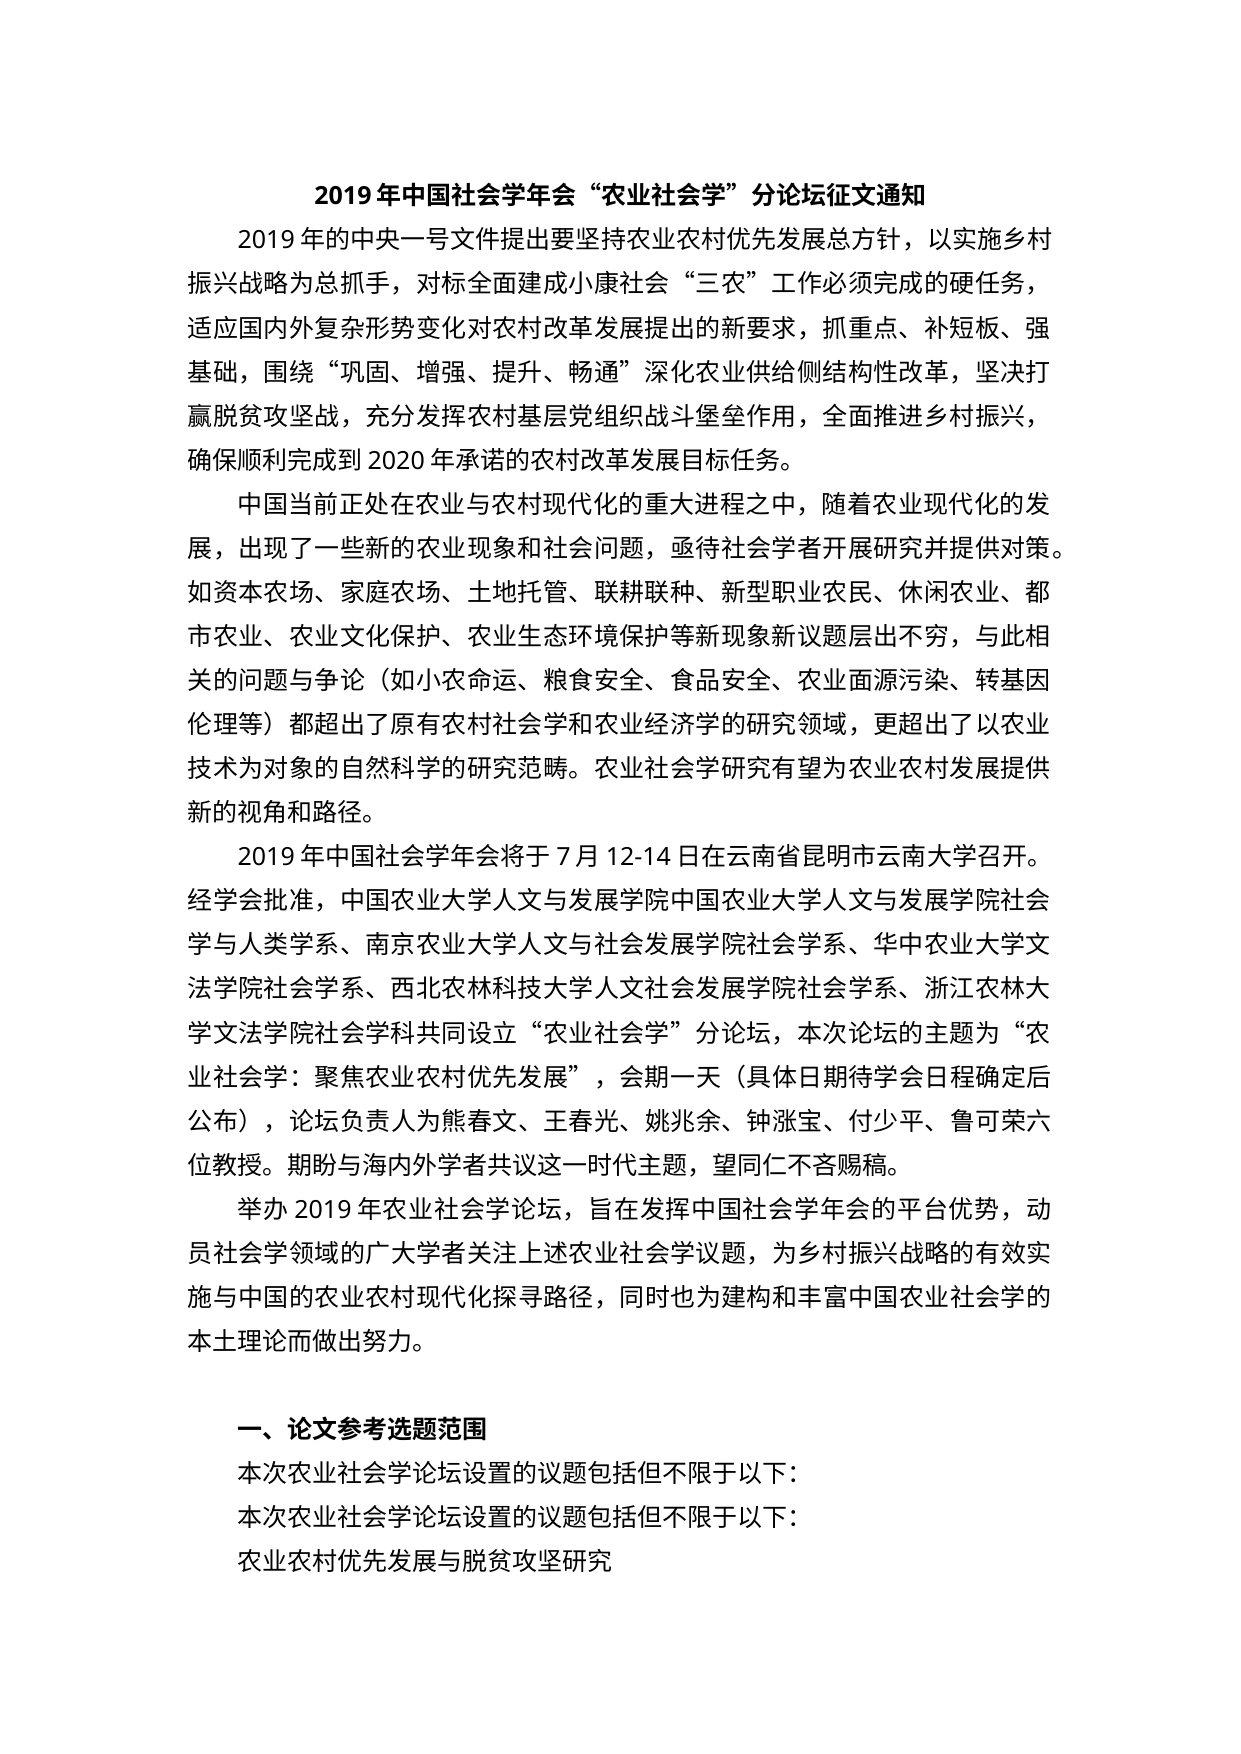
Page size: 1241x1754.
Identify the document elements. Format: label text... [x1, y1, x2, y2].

text 本次农业社会学论坛设置的议题包括但不限于以下： [187, 1450, 1053, 1494]
text 2019年中国社会学年会将于7月12-14日在云南省昆明市云南大学召开。经学会批准，中国农业大学人文与发展学院中国农业大学人文与发展学院社会学与人类学系、南京农业大学人文与社会发展学院社会学系、华中农业大学文法学院社会学系、西北农林科技大学人文社会发展学院社会学系、浙江农林大学文法学院社会学科共同设立“农业社会学”分论坛，本次论坛的主题为“农业社会学：聚焦农业农村优先发展”，会期一天（具体日期待学会日程确定后公布），论坛负责人为熊春文、王春光、姚兆余、钟涨宝、付少平、鲁可荣六位教授。期盼与海内外学者共议这一时代主题，望同仁不吝赐稿。 [187, 833, 1053, 1185]
text 2019年的中央一号文件提出要坚持农业农村优先发展总方针，以实施乡村振兴战略为总抓手，对标全面建成小康社会“三农”工作必须完成的硬任务，适应国内外复杂形势变化对农村改革发展提出的新要求，抓重点、补短板、强基础，围绕“巩固、增强、提升、畅通”深化农业供给侧结构性改革，坚决打赢脱贫攻坚战，充分发挥农村基层党组织战斗堡垒作用，全面推进乡村振兴，确保顺利完成到2020年承诺的农村改革发展目标任务。 [187, 216, 1053, 480]
text 一、论文参考选题范围 [187, 1406, 1053, 1450]
text 本次农业社会学论坛设置的议题包括但不限于以下： [187, 1494, 1053, 1538]
text 农业农村优先发展与脱贫攻坚研究 [187, 1538, 1053, 1582]
text 中国当前正处在农业与农村现代化的重大进程之中，随着农业现代化的发展，出现了一些新的农业现象和社会问题，亟待社会学者开展研究并提供对策。如资本农场、家庭农场、土地托管、联耕联种、新型职业农民、休闲农业、都市农业、农业文化保护、农业生态环境保护等新现象新议题层出不穷，与此相关的问题与争论（如小农命运、粮食安全、食品安全、农业面源污染、转基因伦理等）都超出了原有农村社会学和农业经济学的研究领域，更超出了以农业技术为对象的自然科学的研究范畴。农业社会学研究有望为农业农村发展提供新的视角和路径。 [187, 480, 1053, 833]
text 举办2019年农业社会学论坛，旨在发挥中国社会学年会的平台优势，动员社会学领域的广大学者关注上述农业社会学议题，为乡村振兴战略的有效实施与中国的农业农村现代化探寻路径，同时也为建构和丰富中国农业社会学的本土理论而做出努力。 [187, 1185, 1053, 1362]
text 2019年中国社会学年会“农业社会学”分论坛征文通知 [187, 172, 1053, 216]
